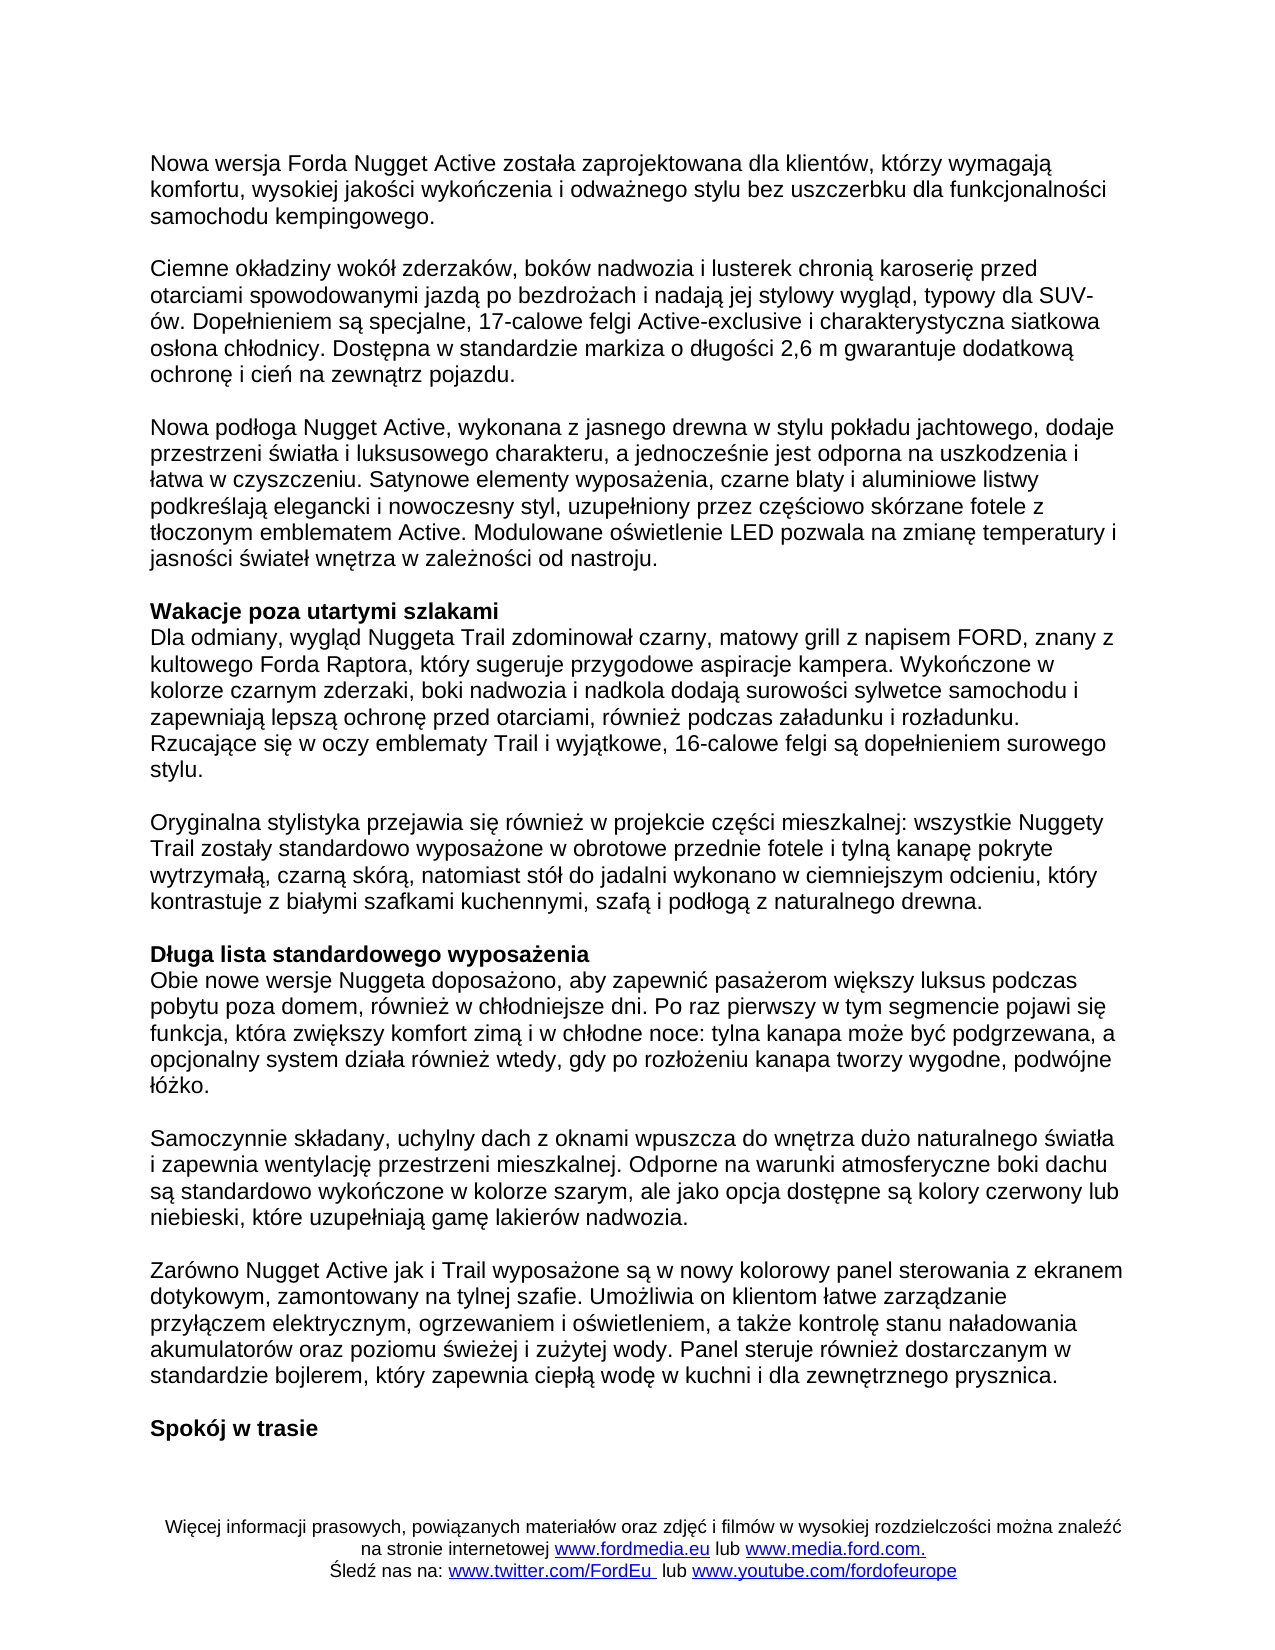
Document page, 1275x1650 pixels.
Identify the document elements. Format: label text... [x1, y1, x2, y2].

text Nowa wersja Forda Nugget Active została zaprojektowana dla klientów, którzy wymagają komfortu, wysokiej jakości wykończenia i odważnego stylu bez uszczerbku dla funkcjonalności samochodu kempingowego. [150, 150, 1125, 229]
text Spokój w trasie [150, 1415, 1125, 1441]
text Wakacje poza utartymi szlakami [150, 598, 1125, 624]
text Nowa podłoga Nugget Active, wykonana z jasnego drewna w stylu pokładu jachtowego, dodaje przestrzeni światła i luksusowego charakteru, a jednocześnie jest odporna na uszkodzenia i łatwa w czyszczeniu. Satynowe elementy wyposażenia, czarne blaty i aluminiowe listwy podkreślają elegancki i nowoczesny styl, uzupełniony przez częściowo skórzane fotele z tłoczonym emblematem Active. Modulowane oświetlenie LED pozwala na zmianę temperatury i jasności świateł wnętrza w zależności od nastroju. [150, 413, 1125, 572]
text Dla odmiany, wygląd Nuggeta Trail zdominował czarny, matowy grill z napisem FORD, znany z kultowego Forda Raptora, który sugeruje przygodowe aspiracje kampera. Wykończone w kolorze czarnym zderzaki, boki nadwozia i nadkola dodają surowości sylwetce samochodu i zapewniają lepszą ochronę przed otarciami, również podczas załadunku i rozładunku. Rzucające się w oczy emblematy Trail i wyjątkowe, 16-calowe felgi są dopełnieniem surowego stylu. [150, 624, 1125, 782]
text Ciemne okładziny wokół zderzaków, boków nadwozia i lusterek chronią karoserię przed otarciami spowodowanymi jazdą po bezdrożach i nadają jej stylowy wygląd, typowy dla SUV-ów. Dopełnieniem są specjalne, 17-calowe felgi Active-exclusive i charakterystyczna siatkowa osłona chłodnicy. Dostępna w standardzie markiza o długości 2,6 m gwarantuje dodatkową ochronę i cień na zewnątrz pojazdu. [150, 255, 1125, 387]
text Oryginalna stylistyka przejawia się również w projekcie części mieszkalnej: wszystkie Nuggety Trail zostały standardowo wyposażone w obrotowe przednie fotele i tylną kanapę pokryte wytrzymałą, czarną skórą, natomiast stół do jadalni wykonano w ciemniejszym odcieniu, który kontrastuje z białymi szafkami kuchennymi, szafą i podłogą z naturalnego drewna. [150, 809, 1125, 914]
text Zarówno Nugget Active jak i Trail wyposażone są w nowy kolorowy panel sterowania z ekranem dotykowym, zamontowany na tylnej szafie. Umożliwia on klientom łatwe zarządzanie przyłączem elektrycznym, ogrzewaniem i oświetleniem, a także kontrolę stanu naładowania akumulatorów oraz poziomu świeżej i zużytej wody. Panel steruje również dostarczanym w standardzie bojlerem, który zapewnia ciepłą wodę w kuchni i dla zewnętrznego prysznica. [150, 1257, 1125, 1389]
text Samoczynnie składany, uchylny dach z oknami wpuszcza do wnętrza dużo naturalnego światła i zapewnia wentylację przestrzeni mieszkalnej. Odporne na warunki atmosferyczne boki dachu są standardowo wykończone w kolorze szarym, ale jako opcja dostępne są kolory czerwony lub niebieski, które uzupełniają gamę lakierów nadwozia. [150, 1125, 1125, 1231]
text Długa lista standardowego wyposażenia [150, 941, 1125, 967]
text Obie nowe wersje Nuggeta doposażono, aby zapewnić pasażerom większy luksus podczas pobytu poza domem, również w chłodniejsze dni. Po raz pierwszy w tym segmencie pojawi się funkcja, która zwiększy komfort zimą i w chłodne noce: tylna kanapa może być podgrzewana, a opcjonalny system działa również wtedy, gdy po rozłożeniu kanapa tworzy wygodne, podwójne łóżko. [150, 967, 1125, 1099]
